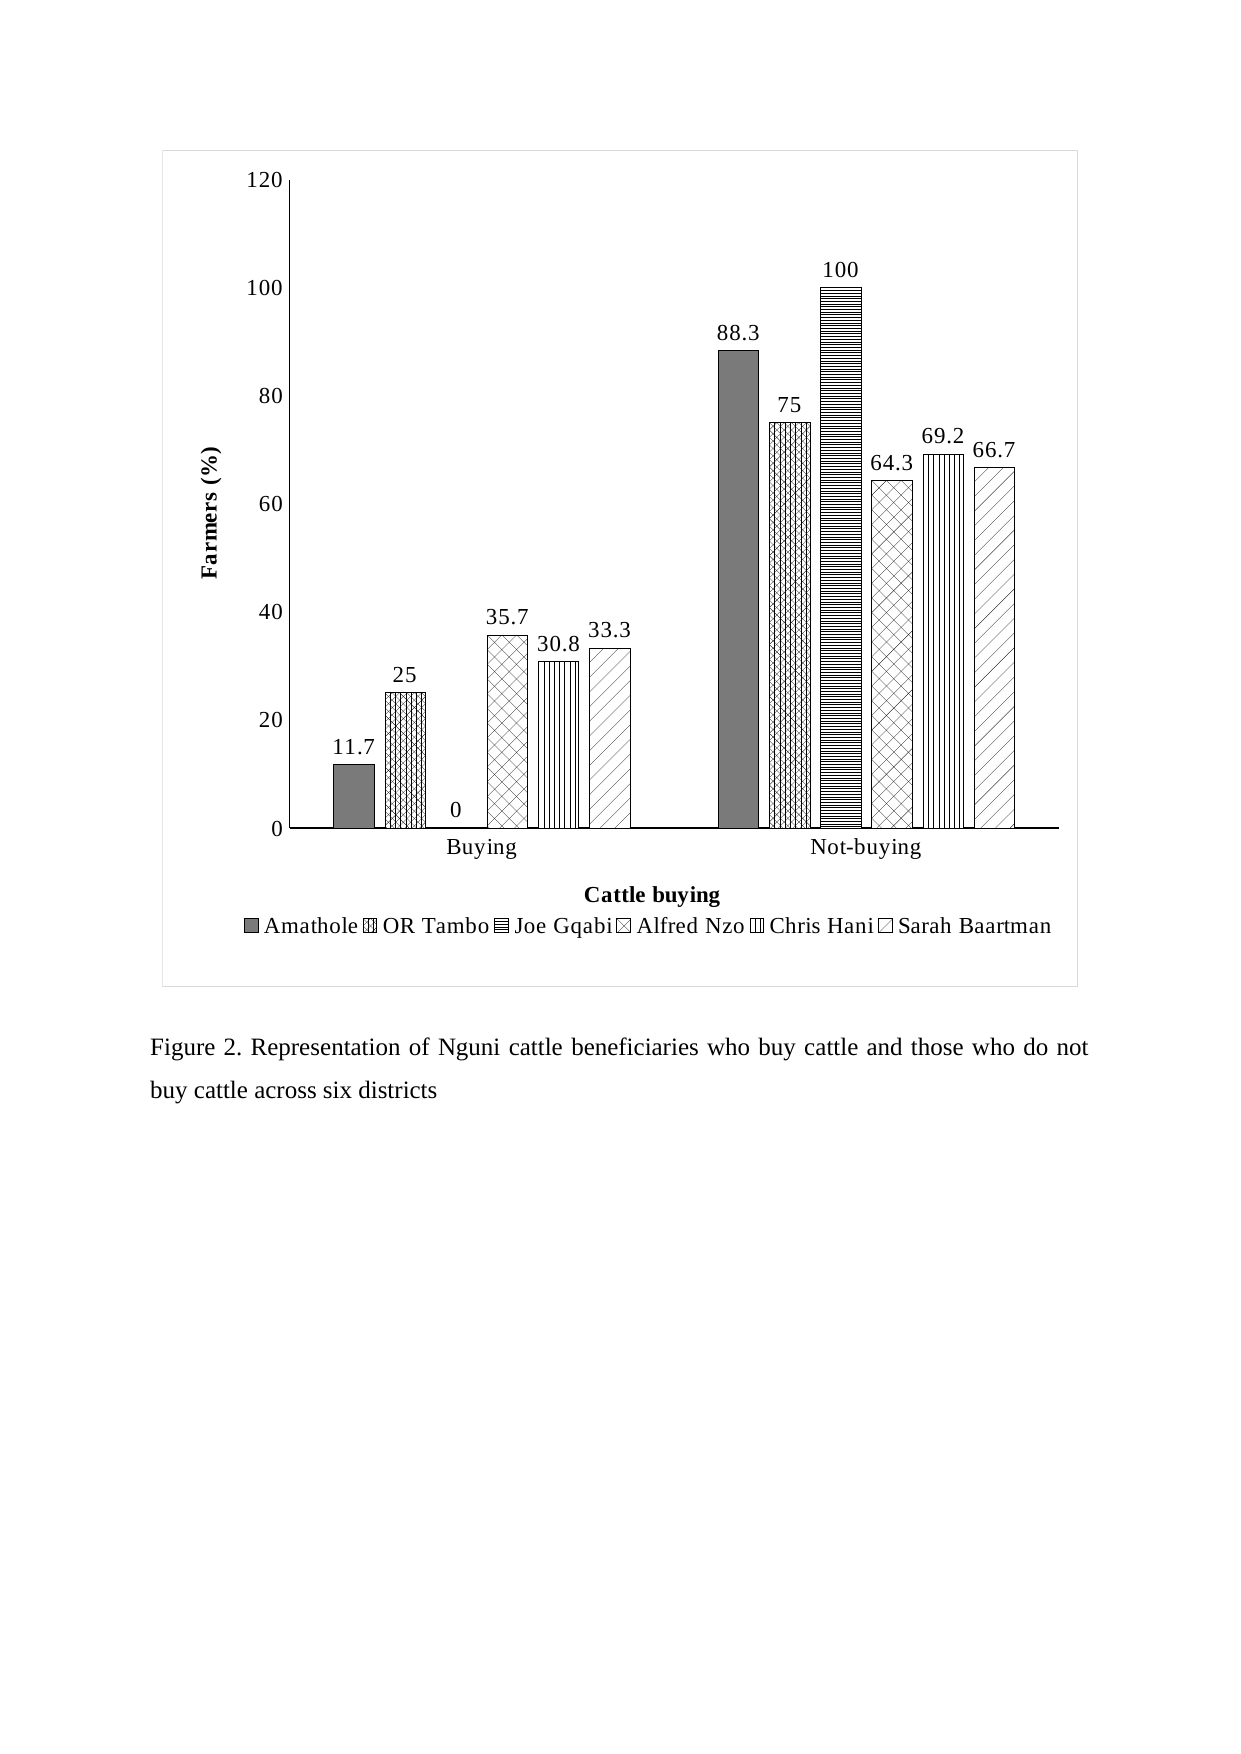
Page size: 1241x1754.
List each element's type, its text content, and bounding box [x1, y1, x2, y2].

text Figure 2. Representation of Nguni cattle beneficiaries who buy cattle and those who do not buy cattle across six districts [150, 1032, 1090, 1104]
